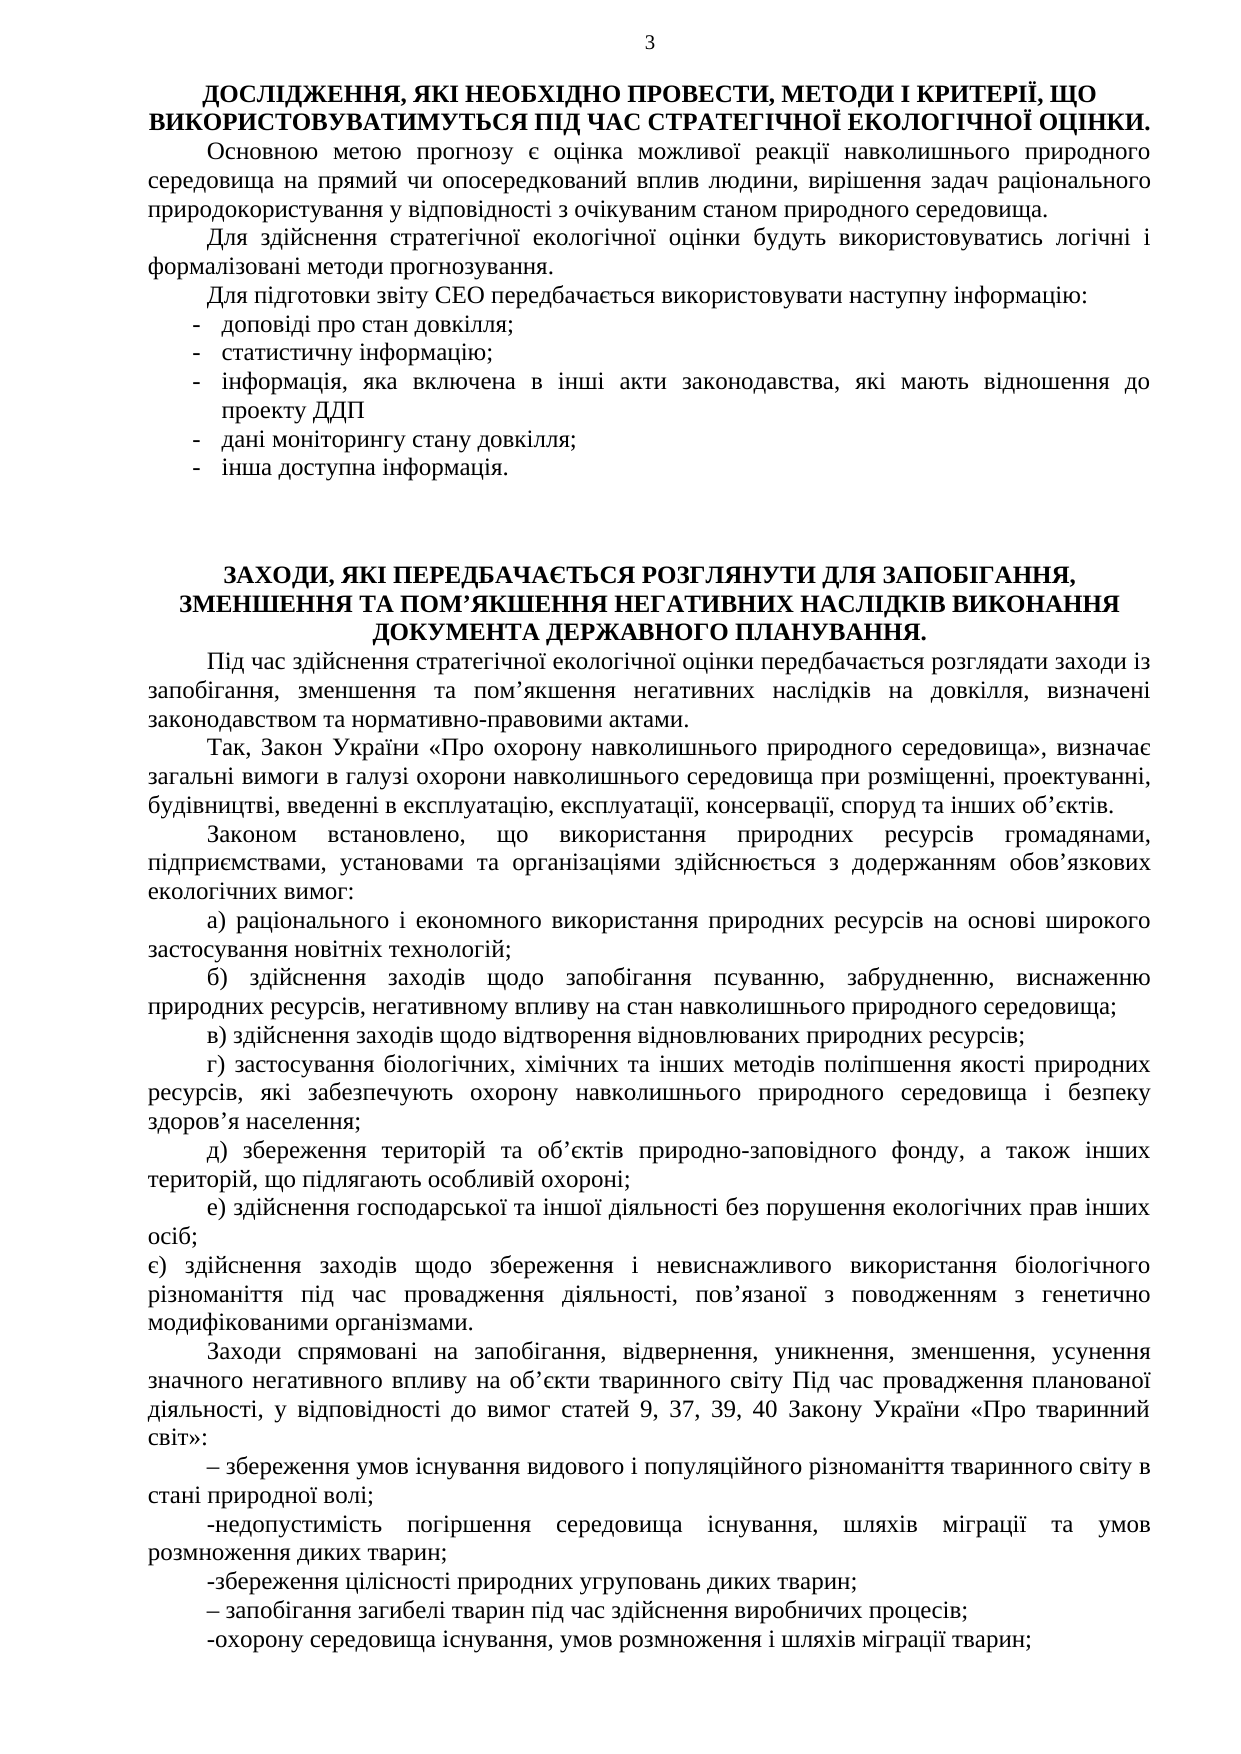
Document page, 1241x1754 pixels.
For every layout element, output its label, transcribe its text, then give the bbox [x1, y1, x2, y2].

text – запобігання загибелі тварин під час здійснення виробничих процесів; [148, 1595, 1152, 1624]
text Так, Закон України «Про охорону навколишнього природного середовища», визначає загальні вимоги в галузі охорони навколишнього середовища при розміщенні, проектуванні, будівництві, введенні в експлуатацію, експлуатації, консервації, споруд та інших об’єктів. [148, 732, 1152, 819]
text -збереження цілісності природних угруповань диких тварин; [148, 1566, 1152, 1595]
text Основною метою прогнозу є оцінка можливої реакції навколишнього природного середовища на прямий чи опосередкований вплив людини, вирішення задач раціонального природокористування у відповідності з очікуваним станом природного середовища. [148, 136, 1152, 222]
text г) застосування біологічних, хімічних та інших методів поліпшення якості природних ресурсів, які забезпечують охорону навколишнього природного середовища і безпеку здоров’я населення; [148, 1049, 1152, 1135]
list доповіді про стан довкілля; [192, 309, 1152, 337]
text б) здійснення заходів щодо запобігання псуванню, забрудненню, виснаженню природних ресурсів, негативному впливу на стан навколишнього природного середовища; [148, 962, 1152, 1020]
list статистичну інформацію; [192, 337, 1152, 366]
text Для здійснення стратегічної екологічної оцінки будуть використовуватись логічні і формалізовані методи прогнозування. [148, 222, 1152, 280]
text в) здійснення заходів щодо відтворення відновлюваних природних ресурсів; [148, 1020, 1152, 1049]
text – збереження умов існування видового і популяційного різноманіття тваринного світу в стані природної волі; [148, 1451, 1152, 1509]
list інша доступна інформація. [192, 452, 1152, 481]
text Законом встановлено, що використання природних ресурсів громадянами, підприємствами, установами та організаціями здійснюється з додержанням обов’язкових екологічних вимог: [148, 819, 1152, 905]
text Заходи спрямовані на запобігання, відвернення, уникнення, зменшення, усунення значного негативного впливу на об’єкти тваринного світу Під час провадження планованої діяльності, у відповідності до вимог статей 9, 37, 39, 40 Закону України «Про тваринний світ»: [148, 1336, 1152, 1451]
text а) раціонального і економного використання природних ресурсів на основі широкого застосування новітніх технологій; [148, 905, 1152, 962]
text ЗАХОДИ, ЯКІ ПЕРЕДБАЧАЄТЬСЯ РОЗГЛЯНУТИ ДЛЯ ЗАПОБІГАННЯ, ЗМЕНШЕННЯ ТА ПОМ’ЯКШЕННЯ НЕГАТИВНИХ НАСЛІДКІВ ВИКОНАННЯ ДОКУМЕНТА ДЕРЖАВНОГО ПЛАНУВАННЯ. [148, 560, 1152, 646]
text Для підготовки звіту СЕО передбачається використовувати наступну інформацію: [148, 280, 1152, 309]
text -охорону середовища існування, умов розмноження і шляхів міграції тварин; [148, 1624, 1152, 1652]
text ДОСЛІДЖЕННЯ, ЯКІ НЕОБХІДНО ПРОВЕСТИ, МЕТОДИ І КРИТЕРІЇ, ЩО ВИКОРИСТОВУВАТИМУТЬСЯ ПІД ЧАС СТРАТЕГІЧНОЇ ЕКОЛОГІЧНОЇ ОЦІНКИ. [148, 79, 1152, 136]
text д) збереження територій та об’єктів природно-заповідного фонду, а також інших територій, що підлягають особливій охороні; [148, 1135, 1152, 1192]
text е) здійснення господарської та іншої діяльності без порушення екологічних прав інших осіб; є) здійснення заходів щодо збереження і невиснажливого використання біологічного різноманіття під час провадження діяльності, пов’язаної з поводженням з генетично модифікованими організмами. [148, 1192, 1152, 1336]
text Під час здійснення стратегічної екологічної оцінки передбачається розглядати заходи із запобігання, зменшення та пом’якшення негативних наслідків на довкілля, визначені законодавством та нормативно-правовими актами. [148, 646, 1152, 732]
text 3 [148, 29, 1152, 54]
list дані моніторингу стану довкілля; [192, 424, 1152, 452]
text -недопустимість погіршення середовища існування, шляхів міграції та умов розмноження диких тварин; [148, 1509, 1152, 1566]
list інформація, яка включена в інші акти законодавства, які мають відношення до проекту ДДП [192, 366, 1152, 424]
